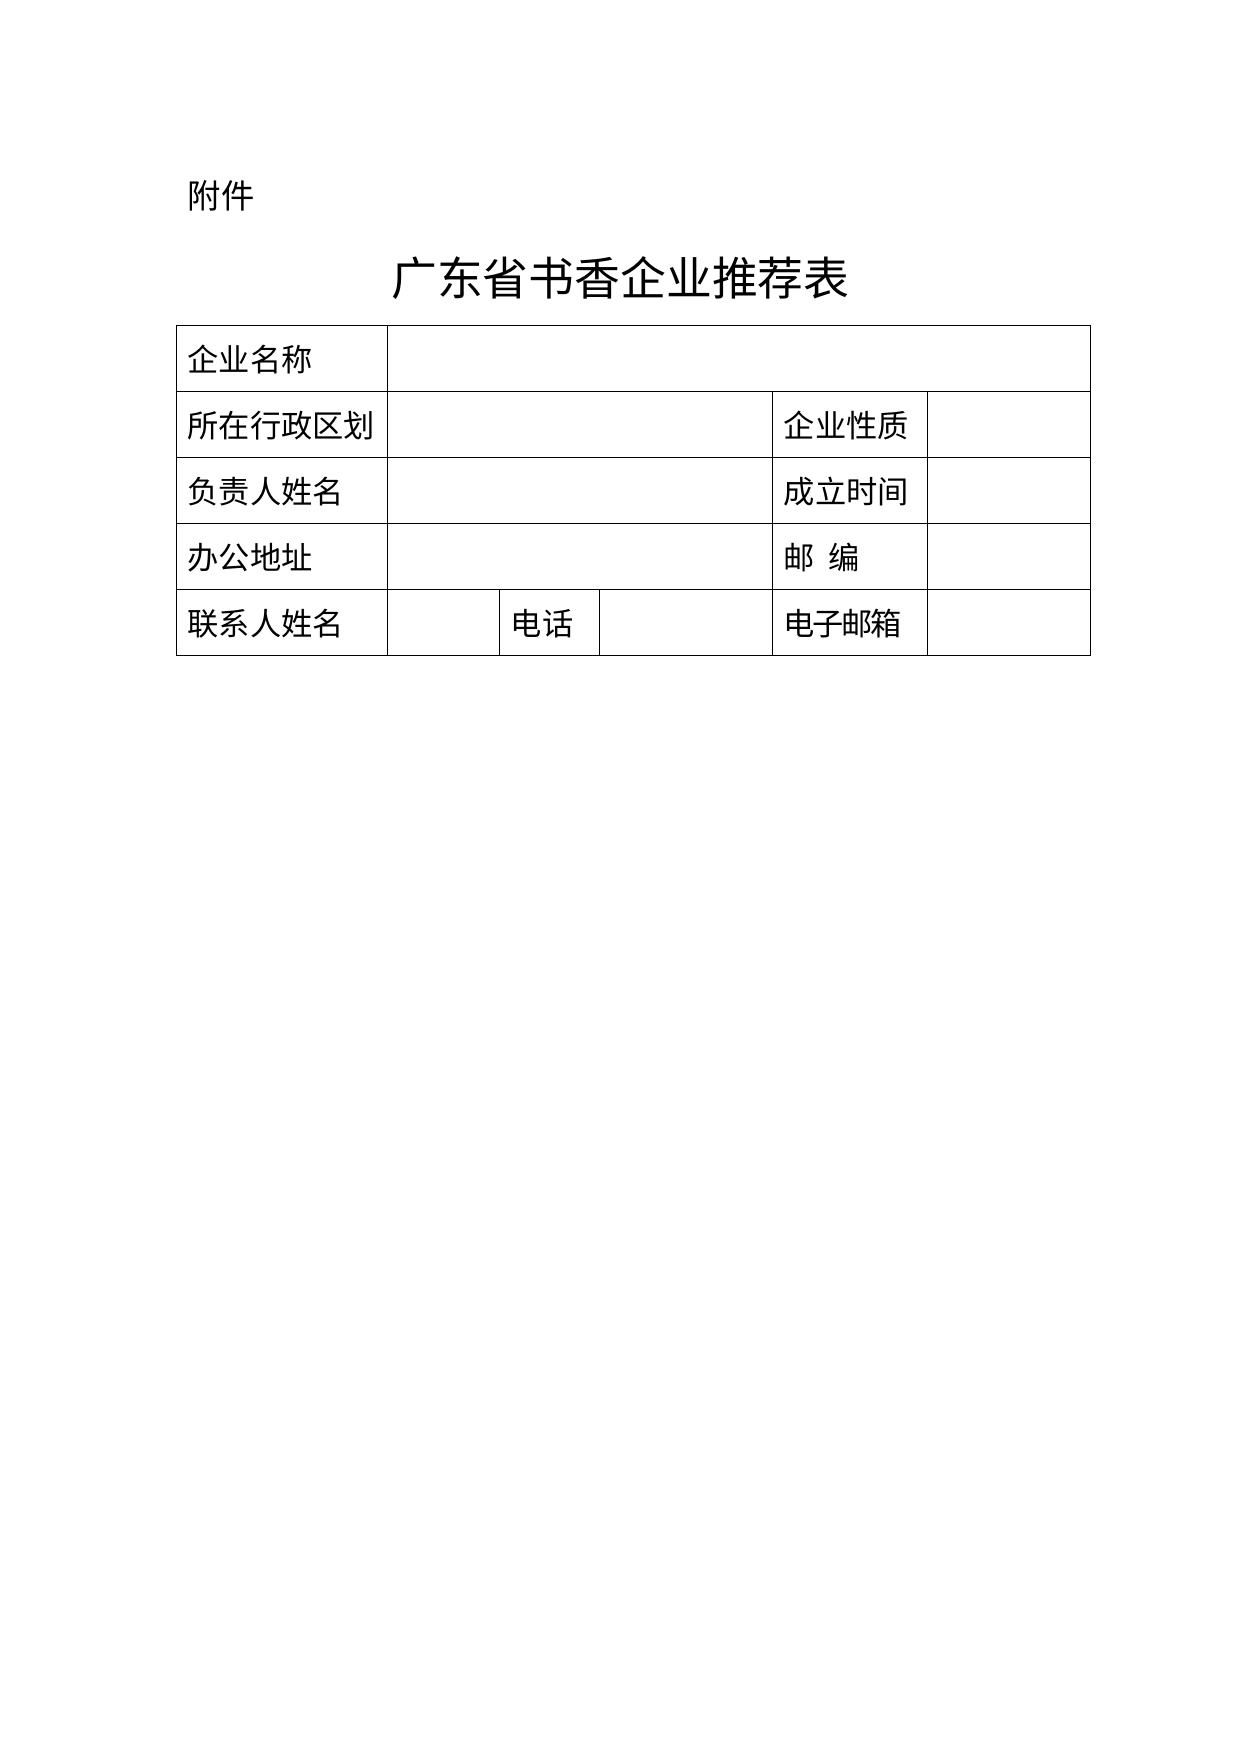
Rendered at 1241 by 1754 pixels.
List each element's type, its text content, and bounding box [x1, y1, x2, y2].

table_cell [928, 458, 1090, 523]
table_cell 企业性质 [773, 392, 927, 457]
table_cell [928, 524, 1090, 589]
table_cell 所在行政区划 [177, 392, 387, 457]
table_cell [388, 458, 772, 523]
table_cell 电话 [500, 590, 599, 655]
table_header [388, 326, 1090, 391]
table_cell [388, 590, 499, 655]
table_cell 联系人姓名 [177, 590, 387, 655]
table_cell [928, 392, 1090, 457]
table_cell 办公地址 [177, 524, 387, 589]
text 附件 [187, 162, 1053, 227]
table_cell [600, 590, 772, 655]
table_cell [388, 524, 772, 589]
table_cell 成立时间 [773, 458, 927, 523]
table_cell [928, 590, 1090, 655]
table_cell [388, 392, 772, 457]
table_header 企业名称 [177, 326, 387, 391]
table_cell 邮 编 [773, 524, 927, 589]
table_cell 电子邮箱 [773, 590, 927, 655]
text 广东省书香企业推荐表 [187, 227, 1053, 324]
table_cell 负责人姓名 [177, 458, 387, 523]
